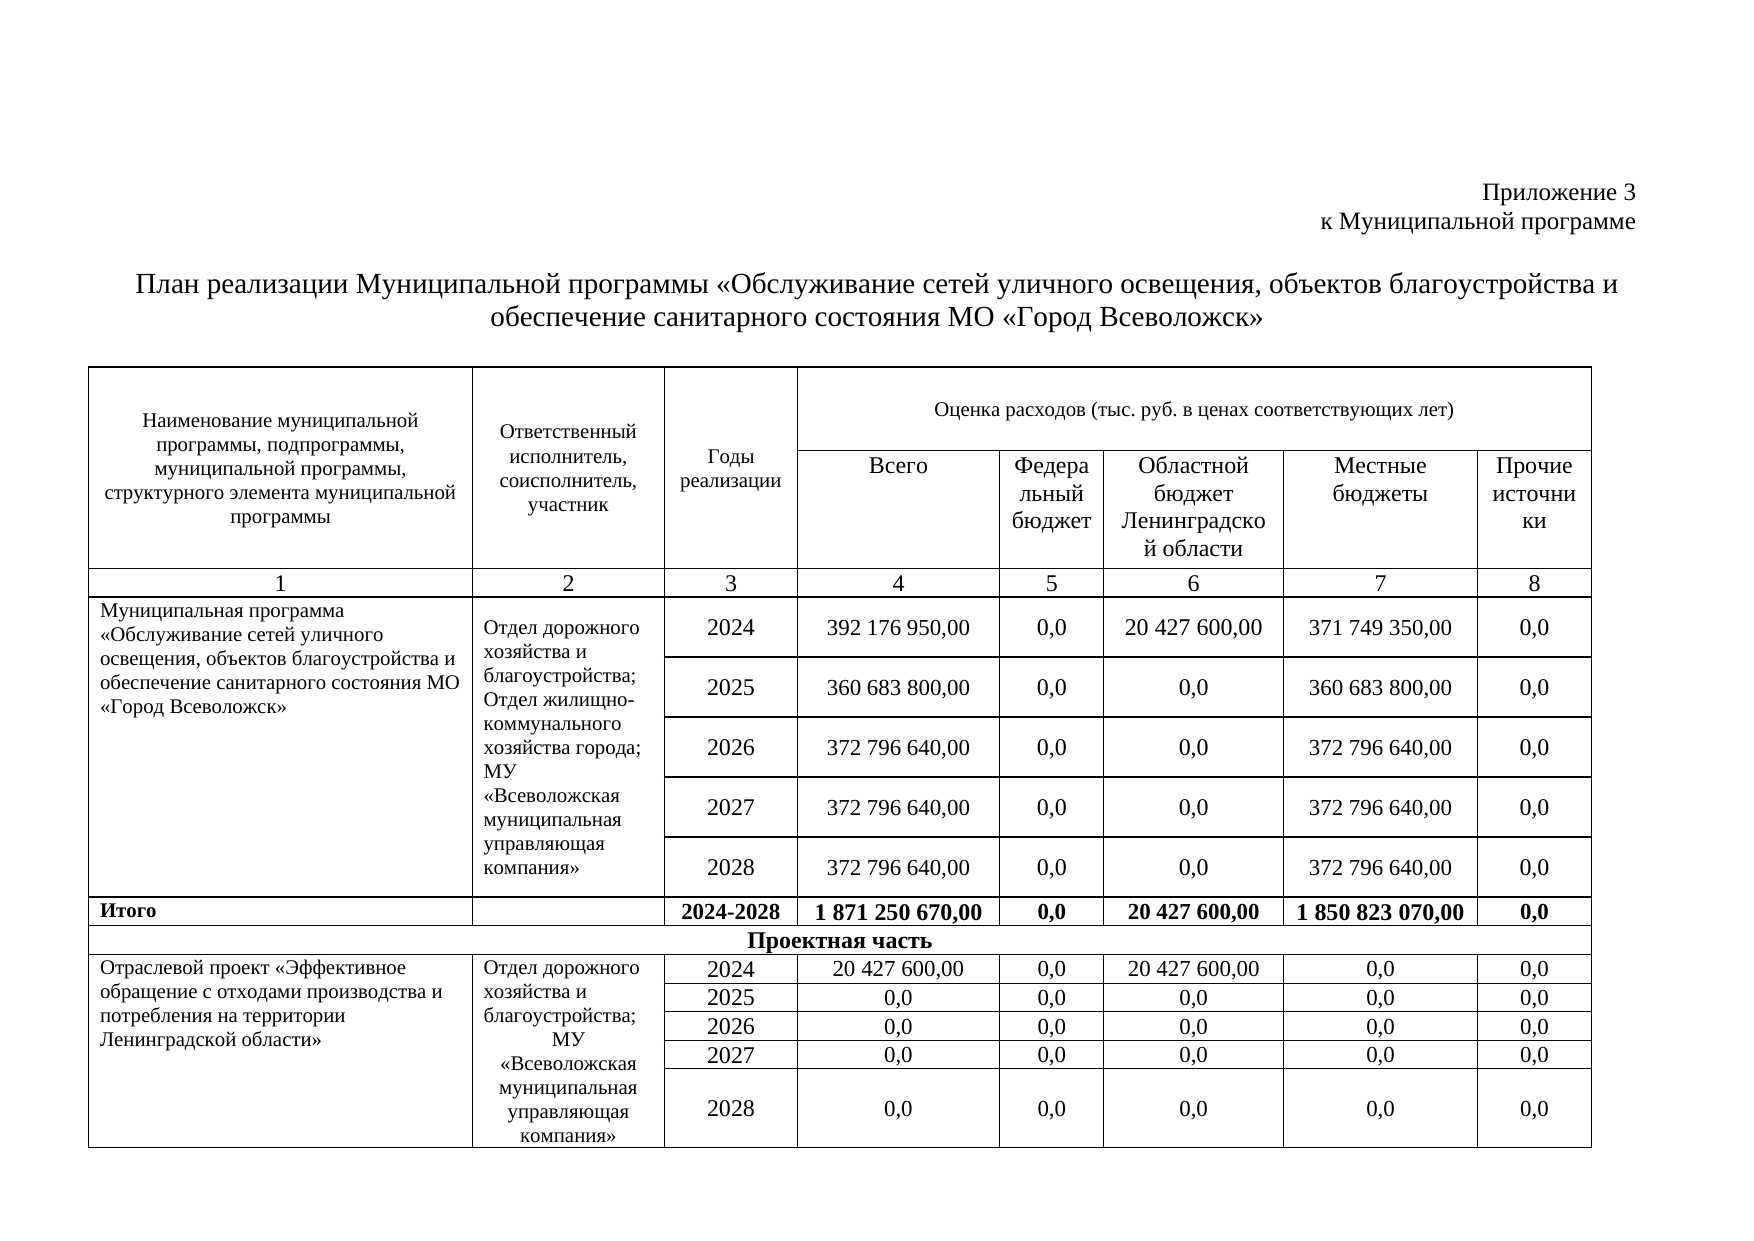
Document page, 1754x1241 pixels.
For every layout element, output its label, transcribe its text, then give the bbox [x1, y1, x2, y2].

table_cell 372 796 640,00 [1284, 778, 1477, 836]
table_cell 0,0 [1000, 778, 1103, 836]
text к Муниципальной программе [118, 206, 1636, 235]
table_cell 2028 [665, 1069, 797, 1147]
table_cell 372 796 640,00 [798, 778, 999, 836]
table_cell 2025 [665, 658, 797, 716]
table_cell 6 [1104, 569, 1283, 596]
table_cell 372 796 640,00 [1284, 838, 1477, 896]
table_cell 2 [473, 569, 664, 596]
text План реализации Муниципальной программы «Обслуживание сетей уличного освещения, объектов благоустройства и обеспечение санитарного состояния МО «Город Всеволожск» [118, 266, 1636, 333]
table_cell 0,0 [798, 1069, 999, 1147]
table_cell 0,0 [1000, 1041, 1103, 1068]
table_cell 0,0 [1104, 1069, 1283, 1147]
table_cell 371 749 350,00 [1284, 598, 1477, 656]
table_cell 0,0 [1478, 658, 1591, 716]
table_header Ответственный исполнитель, соисполнитель, участник [473, 368, 664, 568]
table_cell 0,0 [1478, 718, 1591, 776]
table_cell 0,0 [1104, 1012, 1283, 1040]
table_cell 372 796 640,00 [798, 838, 999, 896]
table_cell 0,0 [1000, 718, 1103, 776]
table_cell 0,0 [798, 984, 999, 1011]
table_cell 20 427 600,00 [1104, 955, 1283, 982]
table_cell 0,0 [1478, 1069, 1591, 1147]
table_cell 0,0 [1000, 598, 1103, 656]
table_cell 392 176 950,00 [798, 598, 999, 656]
table_cell Муниципальная программа «Обслуживание сетей уличного освещения, объектов благоустройства и обеспечение санитарного состояния МО «Город Всеволожск» [89, 598, 472, 896]
table_cell 2025 [665, 984, 797, 1011]
table_cell 20 427 600,00 [1104, 898, 1283, 925]
table_cell 0,0 [1284, 1012, 1477, 1040]
table_cell 2027 [665, 778, 797, 836]
table_cell Федеральный бюджет [1000, 451, 1103, 568]
table_cell 1 [89, 569, 472, 596]
table_cell 20 427 600,00 [798, 955, 999, 982]
table_cell 2024 [665, 598, 797, 656]
text Приложение 3 [118, 177, 1636, 206]
table_cell 0,0 [1284, 1069, 1477, 1147]
table_cell 372 796 640,00 [798, 718, 999, 776]
table_cell 2028 [665, 838, 797, 896]
table_cell 0,0 [1000, 1012, 1103, 1040]
table_header Наименование муниципальной программы, подпрограммы, муниципальной программы, структурного элемента муниципальной программы [89, 368, 472, 568]
table_cell 0,0 [1104, 1041, 1283, 1068]
table_cell 5 [1000, 569, 1103, 596]
table_cell 0,0 [1104, 658, 1283, 716]
table_cell 3 [665, 569, 797, 596]
table_cell Местные бюджеты [1284, 451, 1477, 568]
table_cell 360 683 800,00 [798, 658, 999, 716]
table_cell 2027 [665, 1041, 797, 1068]
table_cell 0,0 [1284, 955, 1477, 982]
table_cell 2024-2028 [665, 898, 797, 925]
table_cell Всего [798, 451, 999, 568]
table_cell 1 850 823 070,00 [1284, 898, 1477, 925]
table_cell 2024 [665, 955, 797, 982]
table_cell 8 [1478, 569, 1591, 596]
table_cell Областной бюджет Ленинградской области [1104, 451, 1283, 568]
table_cell 0,0 [798, 1012, 999, 1040]
table_cell 0,0 [1104, 778, 1283, 836]
table_cell 0,0 [1104, 718, 1283, 776]
table_cell Отдел дорожного хозяйства и благоустройства; МУ «Всеволожская муниципальная управляющая компания» [473, 955, 664, 1147]
table_cell 20 427 600,00 [1104, 598, 1283, 656]
table_cell 0,0 [1478, 598, 1591, 656]
table_cell 0,0 [1478, 955, 1591, 982]
table_cell 7 [1284, 569, 1477, 596]
table_cell 4 [798, 569, 999, 596]
table_cell [473, 898, 664, 925]
table_cell 0,0 [1478, 778, 1591, 836]
table_cell 1 871 250 670,00 [798, 898, 999, 925]
table_cell Итого [89, 898, 472, 925]
table_cell 0,0 [1000, 984, 1103, 1011]
table_cell 0,0 [1478, 898, 1591, 925]
table_cell 0,0 [1284, 984, 1477, 1011]
table_cell 0,0 [1478, 1012, 1591, 1040]
table_cell 0,0 [1104, 838, 1283, 896]
table_cell 0,0 [798, 1041, 999, 1068]
table_cell Отдел дорожного хозяйства и благоустройства; Отдел жилищно-коммунального хозяйства города; МУ «Всеволожская муниципальная управляющая компания» [473, 598, 664, 896]
table_cell Проектная часть [89, 926, 1591, 954]
table_cell 0,0 [1000, 658, 1103, 716]
table_cell 0,0 [1000, 1069, 1103, 1147]
table_header Оценка расходов (тыс. руб. в ценах соответствующих лет) [798, 368, 1591, 450]
table_cell Отраслевой проект «Эффективное обращение с отходами производства и потребления на территории Ленинградской области» [89, 955, 472, 1147]
table_cell 0,0 [1478, 1041, 1591, 1068]
table_cell 360 683 800,00 [1284, 658, 1477, 716]
table_cell 0,0 [1104, 984, 1283, 1011]
table_cell 2026 [665, 718, 797, 776]
table_cell 0,0 [1000, 955, 1103, 982]
table_header Годы реализации [665, 368, 797, 568]
table_cell Прочие источники [1478, 451, 1591, 568]
table_cell 0,0 [1000, 898, 1103, 925]
table_cell 0,0 [1478, 984, 1591, 1011]
table_cell 372 796 640,00 [1284, 718, 1477, 776]
table_cell 0,0 [1478, 838, 1591, 896]
table_cell 2026 [665, 1012, 797, 1040]
table_cell 0,0 [1000, 838, 1103, 896]
table_cell 0,0 [1284, 1041, 1477, 1068]
